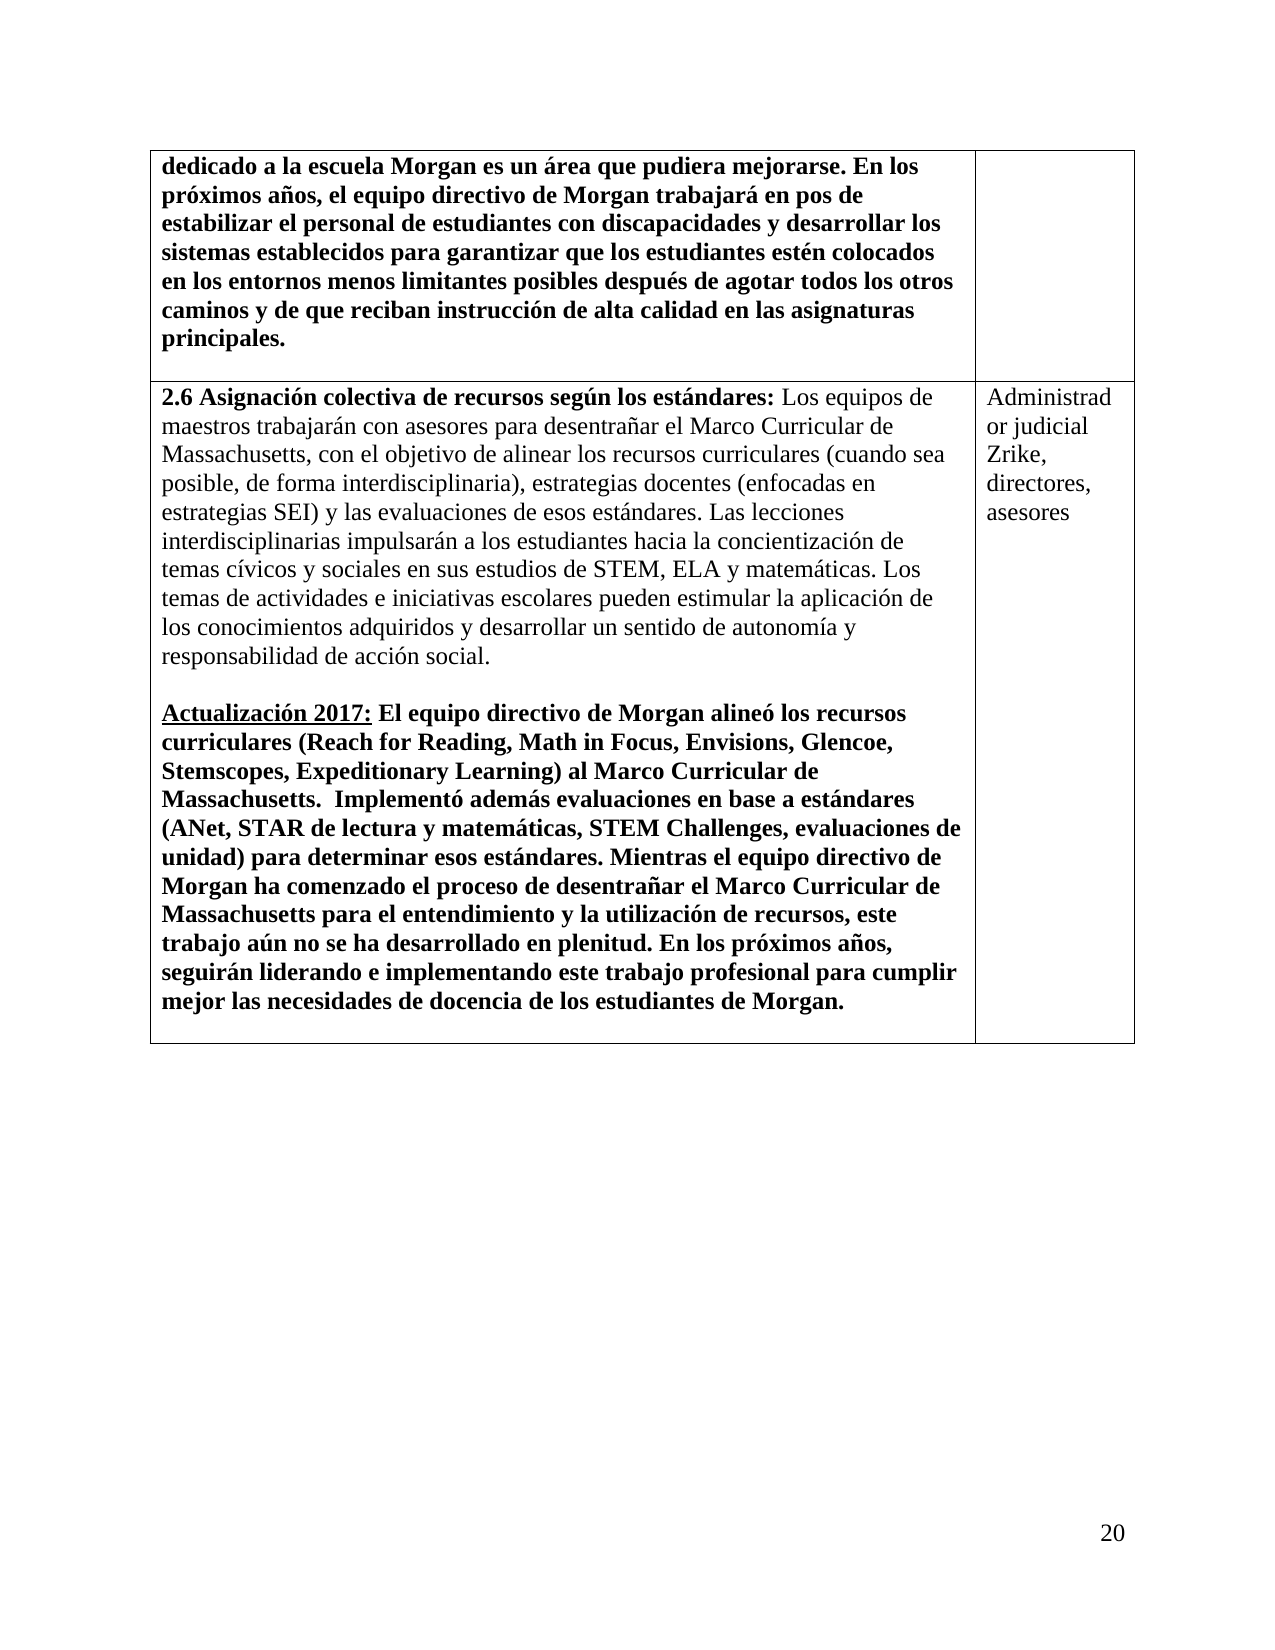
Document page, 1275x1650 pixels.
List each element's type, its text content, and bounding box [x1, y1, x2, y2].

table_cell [151, 151, 975, 381]
table_cell [976, 151, 1134, 381]
table_cell Administrador judicial Zrike, directores, asesores [976, 382, 1134, 1043]
table_cell 2.6 Asignación colectiva de recursos según los estándares: Los equipos de maestros trabajarán con asesores para desentrañar el Marco Curricular de Massachusetts, con el objetivo de alinear los recursos curriculares (cuando sea posible, de forma interdisciplinaria), estrategias docentes (enfocadas en estrategias SEI) y las evaluaciones de esos estándares. Las lecciones interdisciplinarias impulsarán a los estudiantes hacia la concientización de temas cívicos y sociales en sus estudios de STEM, ELA y matemáticas. Los temas de actividades e iniciativas escolares pueden estimular la aplicación de los conocimientos adquiridos y desarrollar un sentido de autonomía y responsabilidad de acción social. Actualización 2017: El equipo directivo de Morgan alineó los recursos curriculares (Reach for Reading, Math in Focus, Envisions, Glencoe, Stemscopes, Expeditionary Learning) al Marco Curricular de Massachusetts. Implementó además evaluaciones en base a estándares (ANet, STAR de lectura y matemáticas, STEM Challenges, evaluaciones de unidad) para determinar esos estándares. Mientras el equipo directivo de Morgan ha comenzado el proceso de desentrañar el Marco Curricular de Massachusetts para el entendimiento y la utilización de recursos, este trabajo aún no se ha desarrollado en plenitud. En los próximos años, seguirán liderando e implementando este trabajo profesional para cumplir mejor las necesidades de docencia de los estudiantes de Morgan. [151, 382, 975, 1043]
